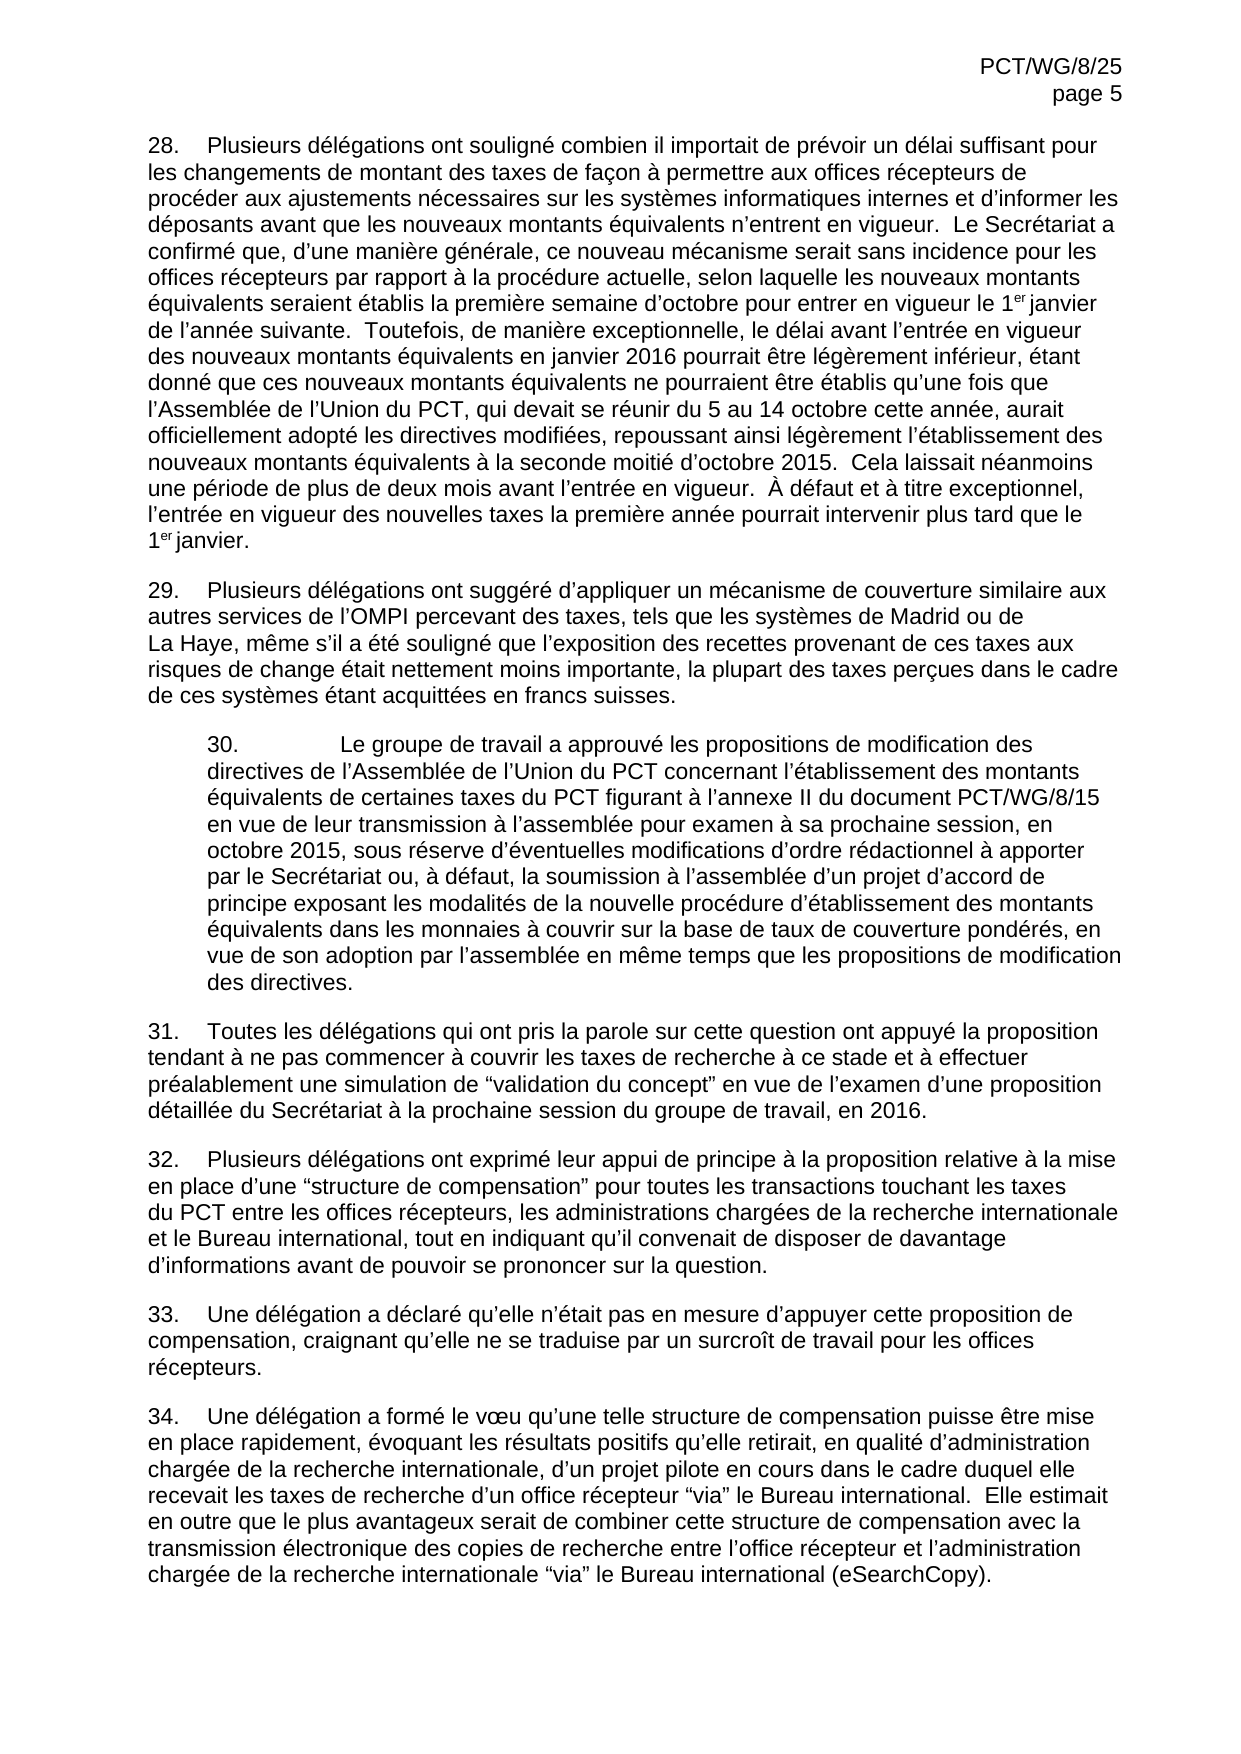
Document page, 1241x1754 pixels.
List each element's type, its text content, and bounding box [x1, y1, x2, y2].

text Plusieurs délégations ont suggéré d’appliquer un mécanisme de couverture similaire aux autres services de l’OMPI percevant des taxes, tels que les systèmes de Madrid ou de La Haye, même s’il a été souligné que l’exposition des recettes provenant de ces taxes aux risques de change était nettement moins importante, la plupart des taxes perçues dans le cadre de ces systèmes étant acquittées en francs suisses. [148, 577, 1122, 708]
text Le groupe de travail a approuvé les propositions de modification des directives de l’Assemblée de l’Union du PCT concernant l’établissement des montants équivalents de certaines taxes du PCT figurant à l’annexe II du document PCT/WG/8/15 en vue de leur transmission à l’assemblée pour examen à sa prochaine session, en octobre 2015, sous réserve d’éventuelles modifications d’ordre rédactionnel à apporter par le Secrétariat ou, à défaut, la soumission à l’assemblée d’un projet d’accord de principe exposant les modalités de la nouvelle procédure d’établissement des montants équivalents dans les monnaies à couvrir sur la base de taux de couverture pondérés, en vue de son adoption par l’assemblée en même temps que les propositions de modification des directives. [207, 731, 1122, 995]
text Une délégation a formé le vœu qu’une telle structure de compensation puisse être mise en place rapidement, évoquant les résultats positifs qu’elle retirait, en qualité d’administration chargée de la recherche internationale, d’un projet pilote en cours dans le cadre duquel elle recevait les taxes de recherche d’un office récepteur “via” le Bureau international. Elle estimait en outre que le plus avantageux serait de combiner cette structure de compensation avec la transmission électronique des copies de recherche entre l’office récepteur et l’administration chargée de la recherche internationale “via” le Bureau international (eSearchCopy). [148, 1403, 1122, 1587]
text Une délégation a déclaré qu’elle n’était pas en mesure d’appuyer cette proposition de compensation, craignant qu’elle ne se traduise par un surcroît de travail pour les offices récepteurs. [148, 1301, 1122, 1380]
text Toutes les délégations qui ont pris la parole sur cette question ont appuyé la proposition tendant à ne pas commencer à couvrir les taxes de recherche à ce stade et à effectuer préalablement une simulation de “validation du concept” en vue de l’examen d’une proposition détaillée du Secrétariat à la prochaine session du groupe de travail, en 2016. [148, 1018, 1122, 1123]
text Plusieurs délégations ont exprimé leur appui de principe à la proposition relative à la mise en place d’une “structure de compensation” pour toutes les transactions touchant les taxes du PCT entre les offices récepteurs, les administrations chargées de la recherche internationale et le Bureau international, tout en indiquant qu’il convenait de disposer de davantage d’informations avant de pouvoir se prononcer sur la question. [148, 1146, 1122, 1278]
text Plusieurs délégations ont souligné combien il importait de prévoir un délai suffisant pour les changements de montant des taxes de façon à permettre aux offices récepteurs de procéder aux ajustements nécessaires sur les systèmes informatiques internes et d’informer les déposants avant que les nouveaux montants équivalents n’entrent en vigueur. Le Secrétariat a confirmé que, d’une manière générale, ce nouveau mécanisme serait sans incidence pour les offices récepteurs par rapport à la procédure actuelle, selon laquelle les nouveaux montants équivalents seraient établis la première semaine d’octobre pour entrer en vigueur le 1er janvier de l’année suivante. Toutefois, de manière exceptionnelle, le délai avant l’entrée en vigueur des nouveaux montants équivalents en janvier 2016 pourrait être légèrement inférieur, étant donné que ces nouveaux montants équivalents ne pourraient être établis qu’une fois que l’Assemblée de l’Union du PCT, qui devait se réunir du 5 au 14 octobre cette année, aurait officiellement adopté les directives modifiées, repoussant ainsi légèrement l’établissement des nouveaux montants équivalents à la seconde moitié d’octobre 2015. Cela laissait néanmoins une période de plus de deux mois avant l’entrée en vigueur. À défaut et à titre exceptionnel, l’entrée en vigueur des nouvelles taxes la première année pourrait intervenir plus tard que le 1er janvier. [148, 132, 1122, 554]
